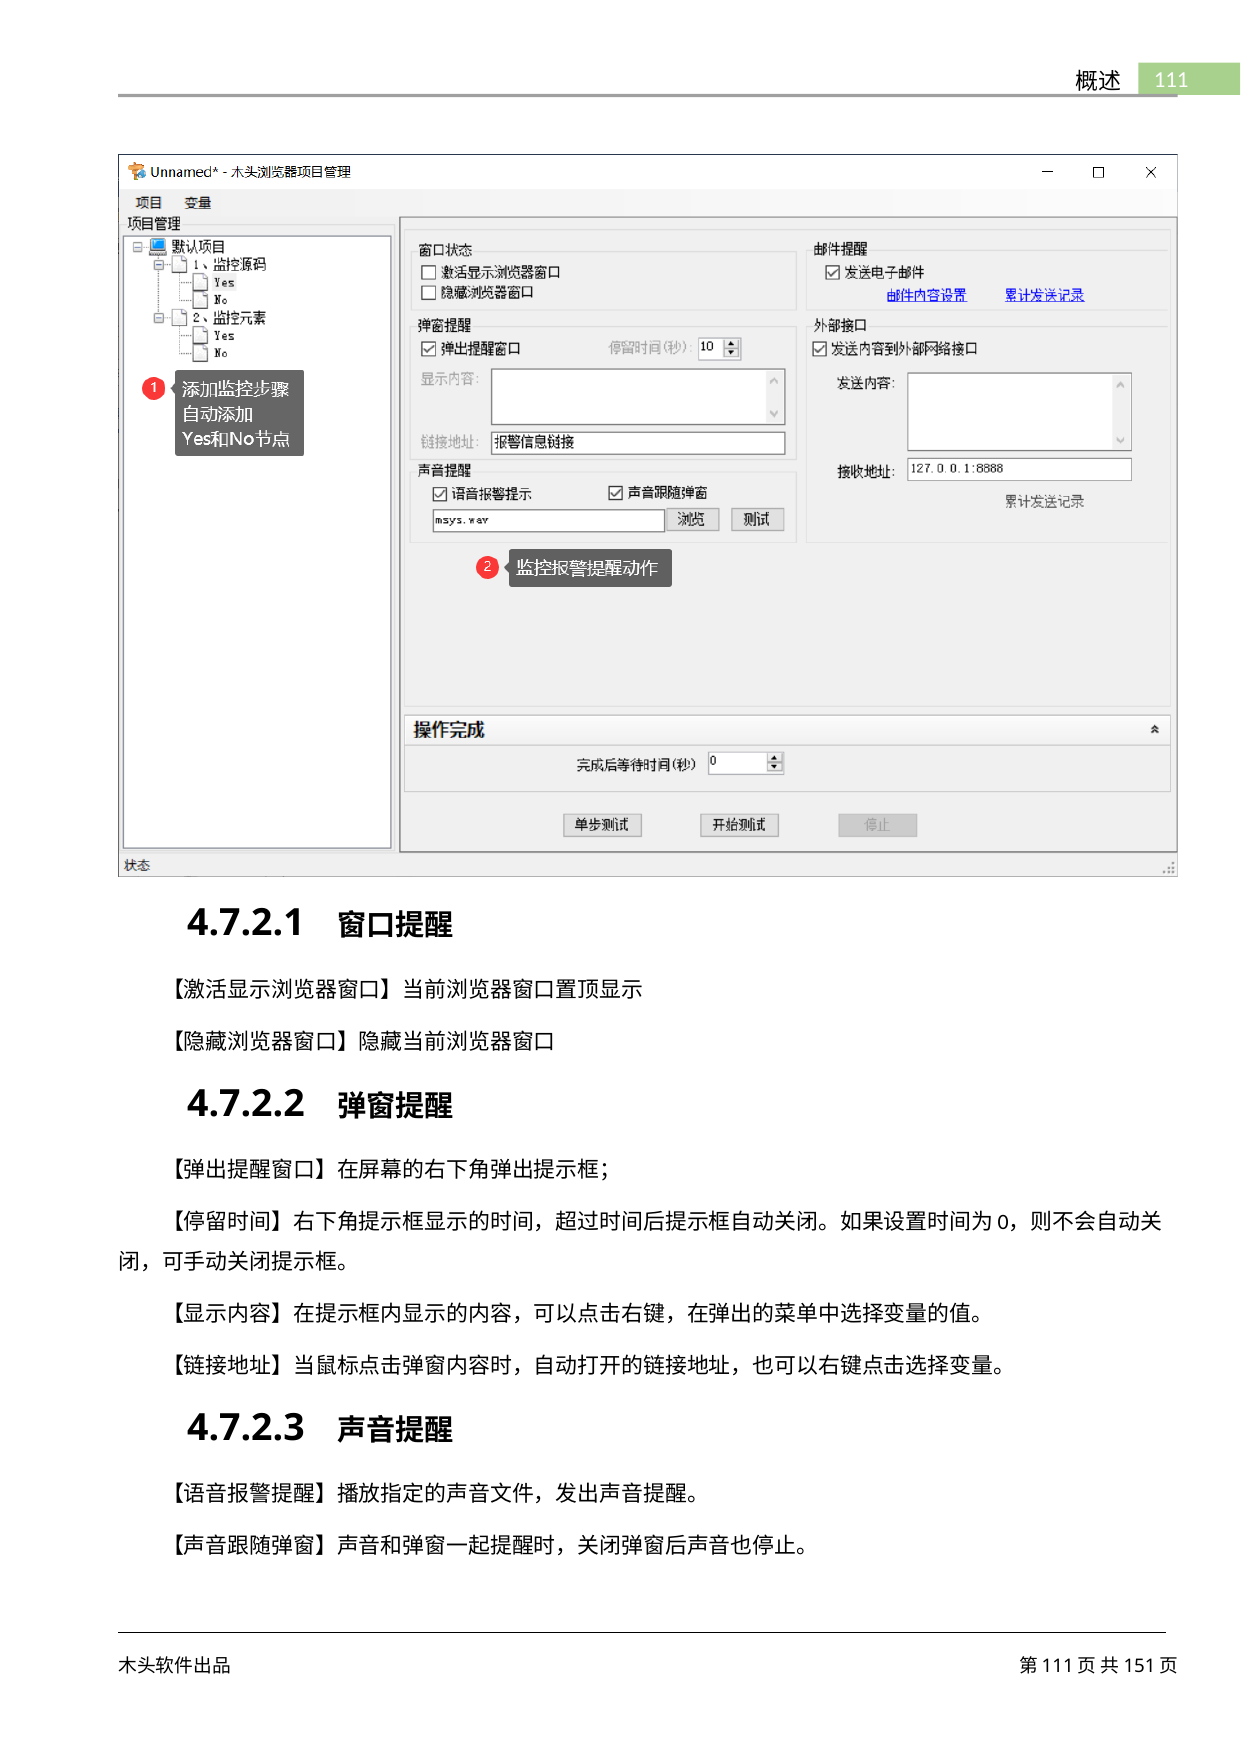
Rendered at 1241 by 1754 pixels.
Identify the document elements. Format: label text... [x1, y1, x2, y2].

text 【链接地址】当鼠标点击弹窗内容时，自动打开的链接地址，也可以右键点击选择变量。 [118, 1348, 1166, 1379]
text 【显示内容】在提示框内显示的内容，可以点击右键，在弹出的菜单中选择变量的值。 [118, 1296, 1166, 1327]
text 【语音报警提醒】播放指定的声音文件，发出声音提醒。 [118, 1476, 1166, 1508]
subtitle 弹窗提醒 [187, 1076, 1155, 1127]
subtitle 声音提醒 [187, 1400, 1155, 1451]
text 【声音跟随弹窗】声音和弹窗一起提醒时，关闭弹窗后声音也停止。 [118, 1528, 1166, 1560]
text 【激活显示浏览器窗口】当前浏览器窗口置顶显示 [118, 972, 1166, 1003]
text 【停留时间】右下角提示框显示的时间，超过时间后提示框自动关闭。如果设置时间为0，则不会自动关闭，可手动关闭提示框。 [118, 1204, 1166, 1275]
subtitle 窗口提醒 [187, 895, 1155, 946]
text 【隐藏浏览器窗口】隐藏当前浏览器窗口 [118, 1024, 1166, 1055]
picture [118, 154, 1178, 877]
text 【弹出提醒窗口】在屏幕的右下角弹出提示框； [118, 1152, 1166, 1184]
